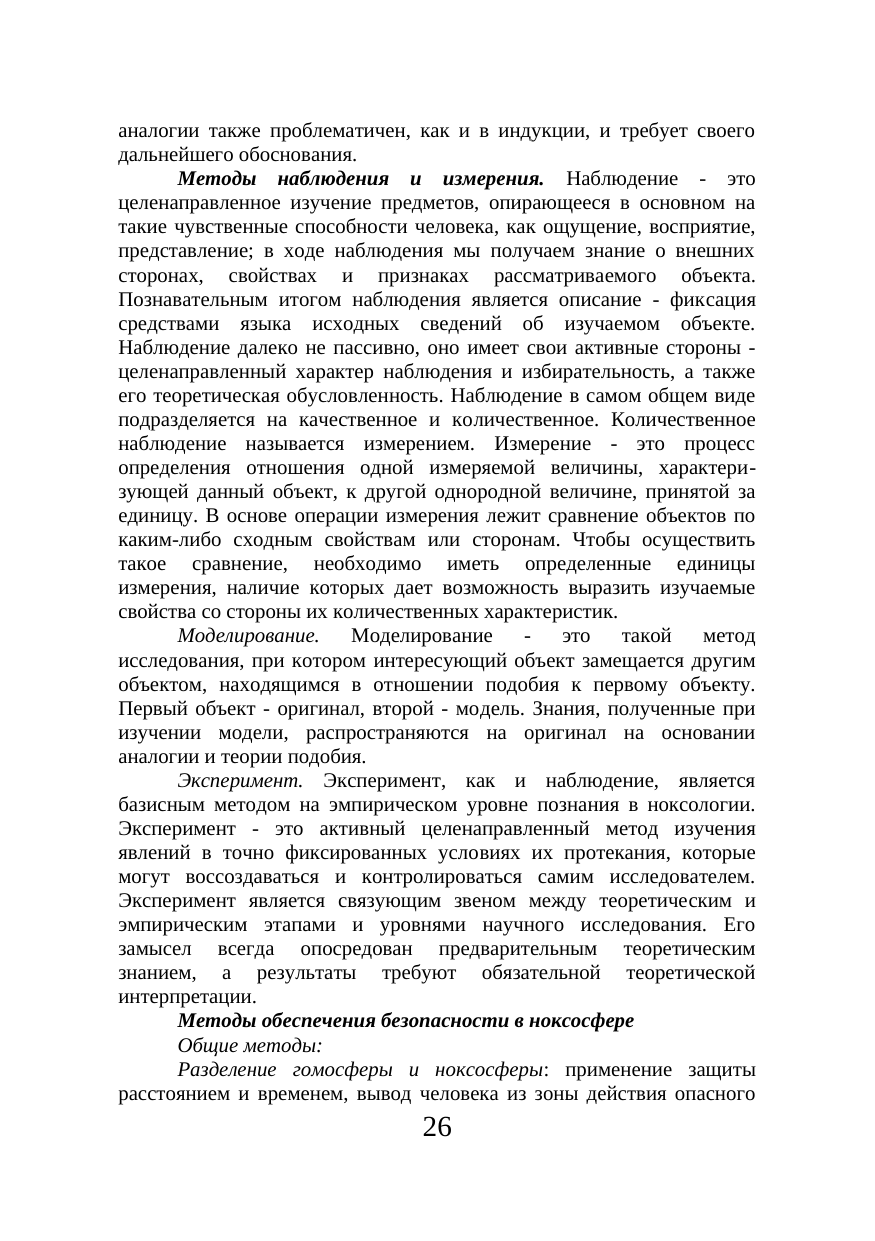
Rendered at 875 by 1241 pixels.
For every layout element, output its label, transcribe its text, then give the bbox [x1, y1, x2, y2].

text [118, 118, 756, 166]
text Методы наблюдения и измерения. Наблюдение - это целенаправленное изучение предметов, опирающееся в основном на такие чувственные способности человека, как ощущение, восприятие, представление; в ходе наблюдения мы получаем знание о внешних сторонах, свойствах и признаках рассматриваемого объекта. Познавательным итогом наблюдения является описание - фиксация средствами языка исходных сведений об изучаемом объекте. Наблюдение далеко не пассивно, оно имеет свои активные стороны - целенаправленный характер наблюдения и избирательность, а также его теоретическая обусловленность. Наблюдение в самом общем виде подразделяется на качественное и количественное. Количественное наблюдение называется измерением. Измерение - это процесс определения отношения одной измеряемой величины, характеризующей данный объект, к другой однородной величине, принятой за единицу. В основе операции измерения лежит сравнение объектов по каким-либо сходным свойствам или сторонам. Чтобы осуществить такое сравнение, необходимо иметь определенные единицы измерения, наличие которых дает возможность выразить изучаемые свойства со стороны их количественных характеристик. [118, 166, 756, 623]
text Общие методы: [118, 1032, 756, 1057]
text Методы обеспечения безопасности в ноксосфере [118, 1008, 756, 1032]
text Эксперимент. Эксперимент, как и наблюдение, является базисным методом на эмпирическом уровне познания в ноксологии. Эксперимент - это активный целенаправленный метод изучения явлений в точно фиксированных условиях их протекания, которые могут воссоздаваться и контролироваться самим исследователем. Эксперимент является связующим звеном между теоретическим и эмпирическим этапами и уровнями научного исследования. Его замысел всегда опосредован предварительным теоретическим знанием, а результаты требуют обязательной теоретической интерпретации. [118, 768, 756, 1008]
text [118, 1057, 756, 1105]
text Моделирование. Моделирование - это такой метод исследования, при котором интересующий объект замещается другим объектом, находящимся в отношении подобия к первому объекту. Первый объект - оригинал, второй - модель. Знания, полученные при изучении модели, распространяются на оригинал на основании аналогии и теории подобия. [118, 623, 756, 768]
